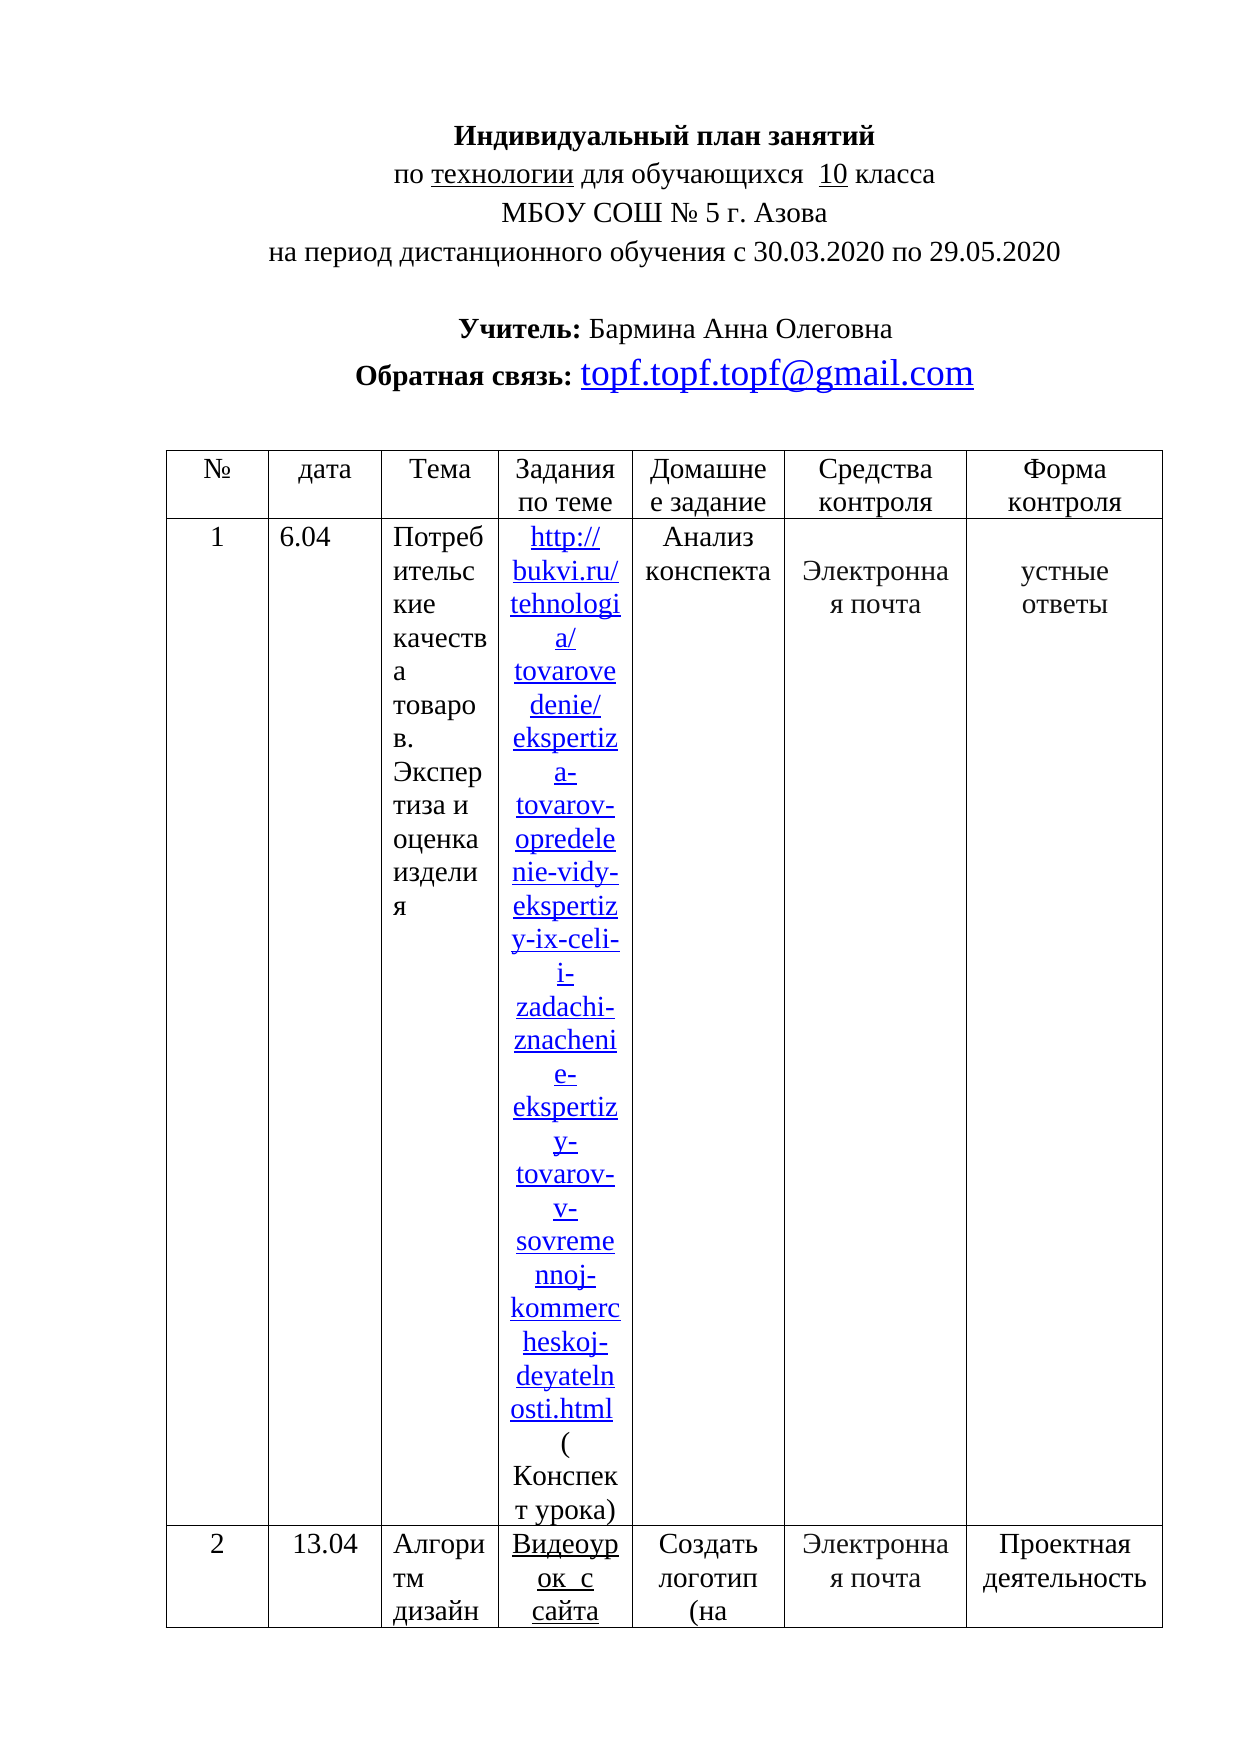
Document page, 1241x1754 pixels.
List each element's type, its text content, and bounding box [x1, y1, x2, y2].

table_cell http://bukvi.ru/tehnologia/tovarovedenie/ekspertiza-tovarov-opredelenie-vidy-ekspertizy-ix-celi-i-zadachi-znachenie-ekspertizy-tovarov-v-sovremennoj-kommercheskoj-deyatelnosti.html (Конспект урока) [499, 519, 632, 1525]
table_cell Потребительские качества товаров. Экспертиза и оценка изделия [382, 519, 498, 1525]
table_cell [967, 1526, 1162, 1627]
table_header дата [269, 451, 381, 518]
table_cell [499, 1526, 632, 1627]
text МБОУ СОШ № 5 г. Азова [177, 195, 1152, 229]
table_cell Электронная почта [785, 519, 966, 1525]
table_header Домашнее задание [633, 451, 784, 518]
table_header Форма контроля [967, 451, 1162, 518]
table_header Тема [382, 451, 498, 518]
text Индивидуальный план занятий [177, 118, 1152, 152]
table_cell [382, 1526, 498, 1627]
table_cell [633, 1526, 784, 1627]
table_header Средства контроля [785, 451, 966, 518]
table_cell устные ответы [967, 519, 1162, 1525]
table_cell Анализ конспекта [633, 519, 784, 1525]
text по технологии для обучающихся 10 класса [177, 157, 1152, 190]
table_cell 1 [167, 519, 268, 1525]
table_cell 6.04 [269, 519, 381, 1525]
table_cell Электронная почта [785, 1526, 966, 1627]
text Учитель: Бармина Анна Олеговна Обратная связь: topf.topf.topf@gmail.com [177, 311, 1152, 394]
text на период дистанционного обучения с 30.03.2020 по 29.05.2020 [177, 234, 1152, 267]
table_cell 2 [167, 1526, 268, 1627]
table_cell 13.04 [269, 1526, 381, 1627]
table_header Задания по теме [499, 451, 632, 518]
table_header № [167, 451, 268, 518]
